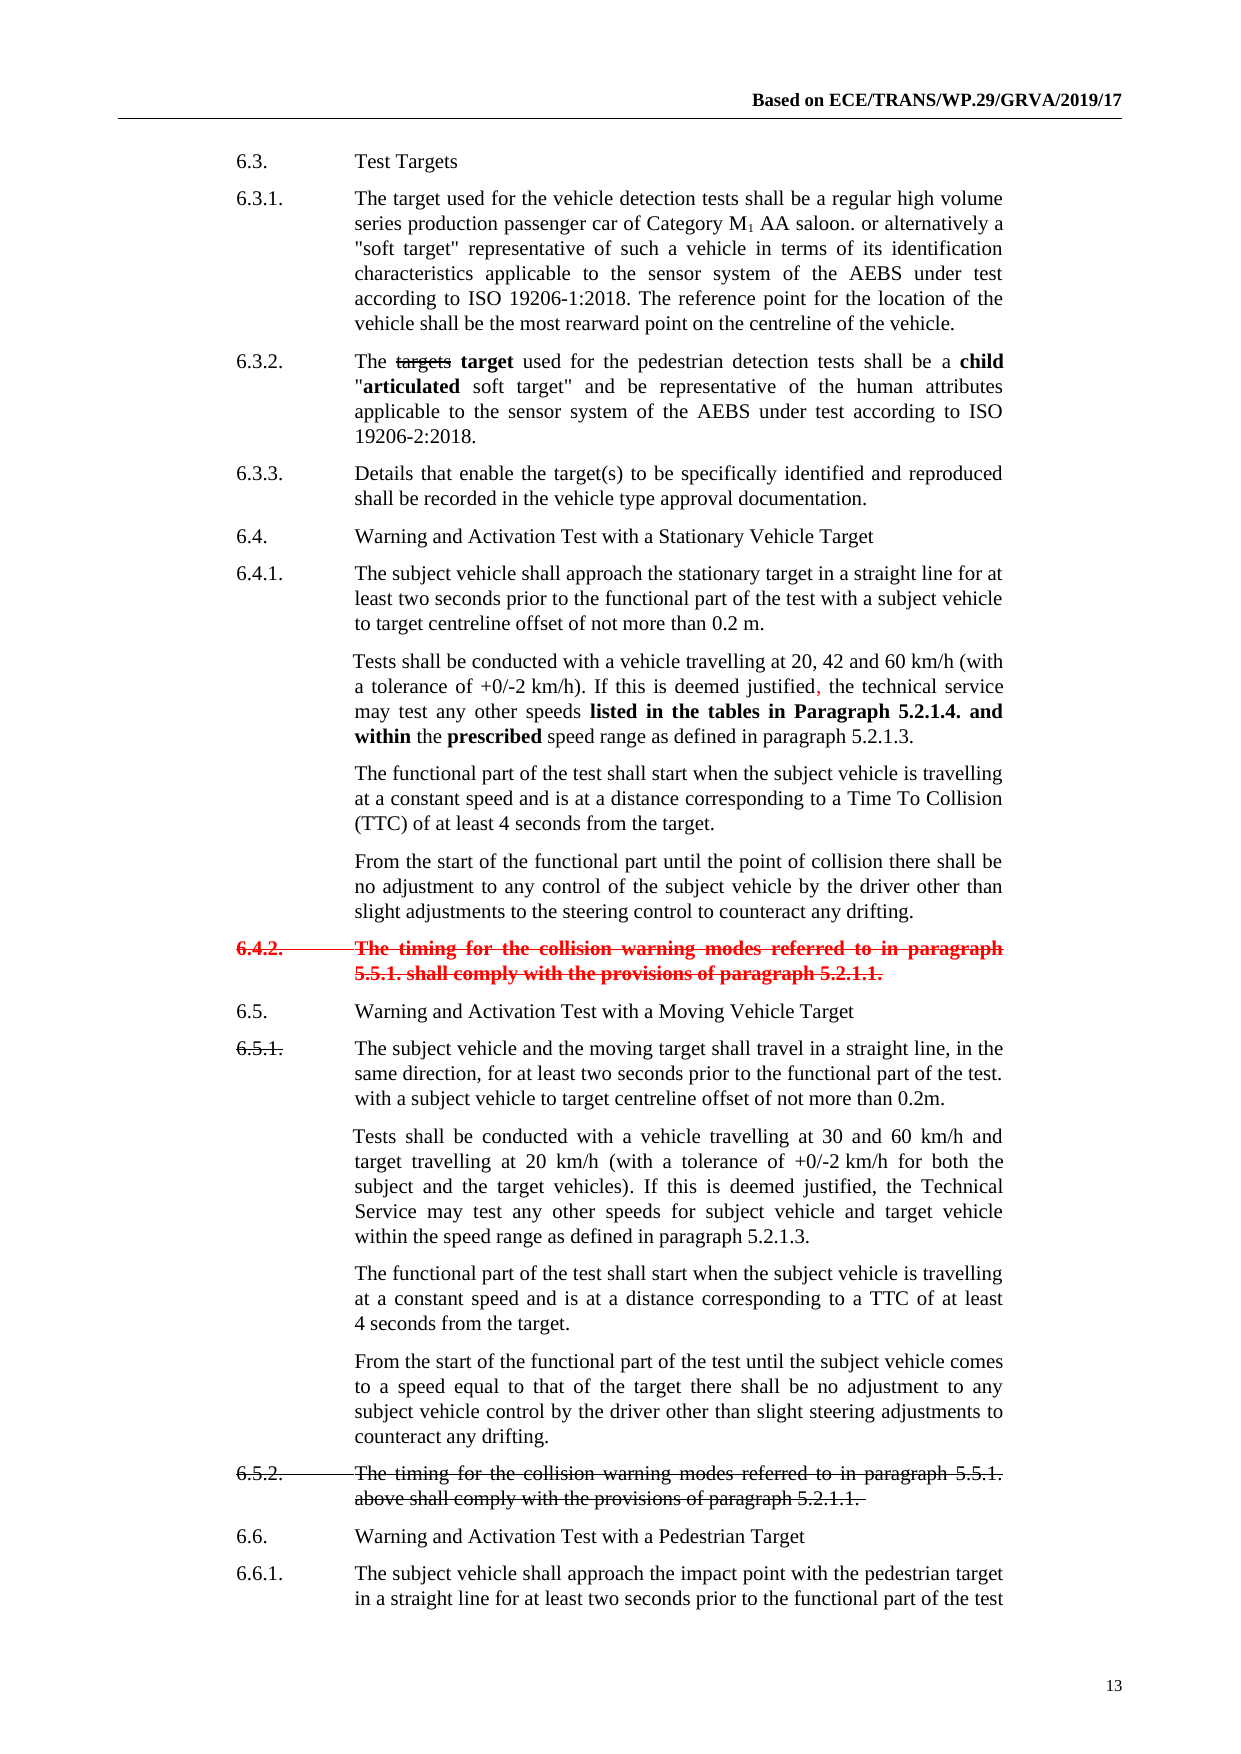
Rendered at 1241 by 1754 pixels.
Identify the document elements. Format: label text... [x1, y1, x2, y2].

text 6.3. Test Targets [236, 148, 1004, 173]
text Tests shall be conducted with a vehicle travelling at 30 and 60 km/h and target travelling at 20 km/h (with a tolerance of +0/-2 km/h for both the subject and the target vehicles). If this is deemed justified, the Technical Service may test any other speeds for subject vehicle and target vehicle within the speed range as defined in paragraph 5.2.1.3. [352, 1123, 1004, 1248]
text 6.3.1. The target used for the vehicle detection tests shall be a regular high volume series production passenger car of Category M1 AA saloon. or alternatively a "soft target" representative of such a vehicle in terms of its identification characteristics applicable to the sensor system of the AEBS under test according to ISO 19206-1:2018. The reference point for the location of the vehicle shall be the most rearward point on the centreline of the vehicle. [236, 185, 1004, 335]
text 6.4.2. The timing for the collision warning modes referred to in paragraph 5.5.1. shall comply with the provisions of paragraph 5.2.1.1. [236, 935, 1004, 949]
text 6.5. Warning and Activation Test with a Moving Vehicle Target [236, 998, 1004, 1023]
text From the start of the functional part until the point of collision there shall be no adjustment to any control of the subject vehicle by the driver other than slight adjustments to the steering control to counteract any drifting. [236, 848, 1004, 923]
text 6.4.2. The timing for the collision warning modes referred to in paragraph 5.5.1. shall comply with the provisions of paragraph 5.2.1.1. [236, 950, 1004, 985]
text 6.6. Warning and Activation Test with a Pedestrian Target [236, 1523, 1004, 1548]
text The functional part of the test shall start when the subject vehicle is travelling at a constant speed and is at a distance corresponding to a TTC of at least 4 seconds from the target. [236, 1260, 1004, 1335]
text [236, 1560, 1004, 1610]
text 6.4. Warning and Activation Test with a Stationary Vehicle Target [236, 523, 1004, 548]
text 6.5.1. The subject vehicle and the moving target shall travel in a straight line, in the same direction, for at least two seconds prior to the functional part of the test. with a subject vehicle to target centreline offset of not more than 0.2m. [236, 1035, 1004, 1110]
text Tests shall be conducted with a vehicle travelling at 20, 42 and 60 km/h (with a tolerance of +0/-2 km/h). If this is deemed justified, the technical service may test any other speeds listed in the tables in Paragraph 5.2.1.4. and within the prescribed speed range as defined in paragraph 5.2.1.3. [352, 648, 1004, 748]
text 6.5.2. The timing for the collision warning modes referred to in paragraph 5.5.1. above shall comply with the provisions of paragraph 5.2.1.1. [236, 1460, 1004, 1510]
text 6.3.3. Details that enable the target(s) to be specifically identified and reproduced shall be recorded in the vehicle type approval documentation. [236, 460, 1004, 510]
text From the start of the functional part of the test until the subject vehicle comes to a speed equal to that of the target there shall be no adjustment to any subject vehicle control by the driver other than slight steering adjustments to counteract any drifting. [236, 1348, 1004, 1448]
text 6.3.2. The targets target used for the pedestrian detection tests shall be a child "articulated soft target" and be representative of the human attributes applicable to the sensor system of the AEBS under test according to ISO 19206-2:2018. [236, 348, 1004, 448]
text 6.4.1. The subject vehicle shall approach the stationary target in a straight line for at least two seconds prior to the functional part of the test with a subject vehicle to target centreline offset of not more than 0.2 m. [236, 560, 1004, 635]
text The functional part of the test shall start when the subject vehicle is travelling at a constant speed and is at a distance corresponding to a Time To Collision (TTC) of at least 4 seconds from the target. [236, 760, 1004, 835]
